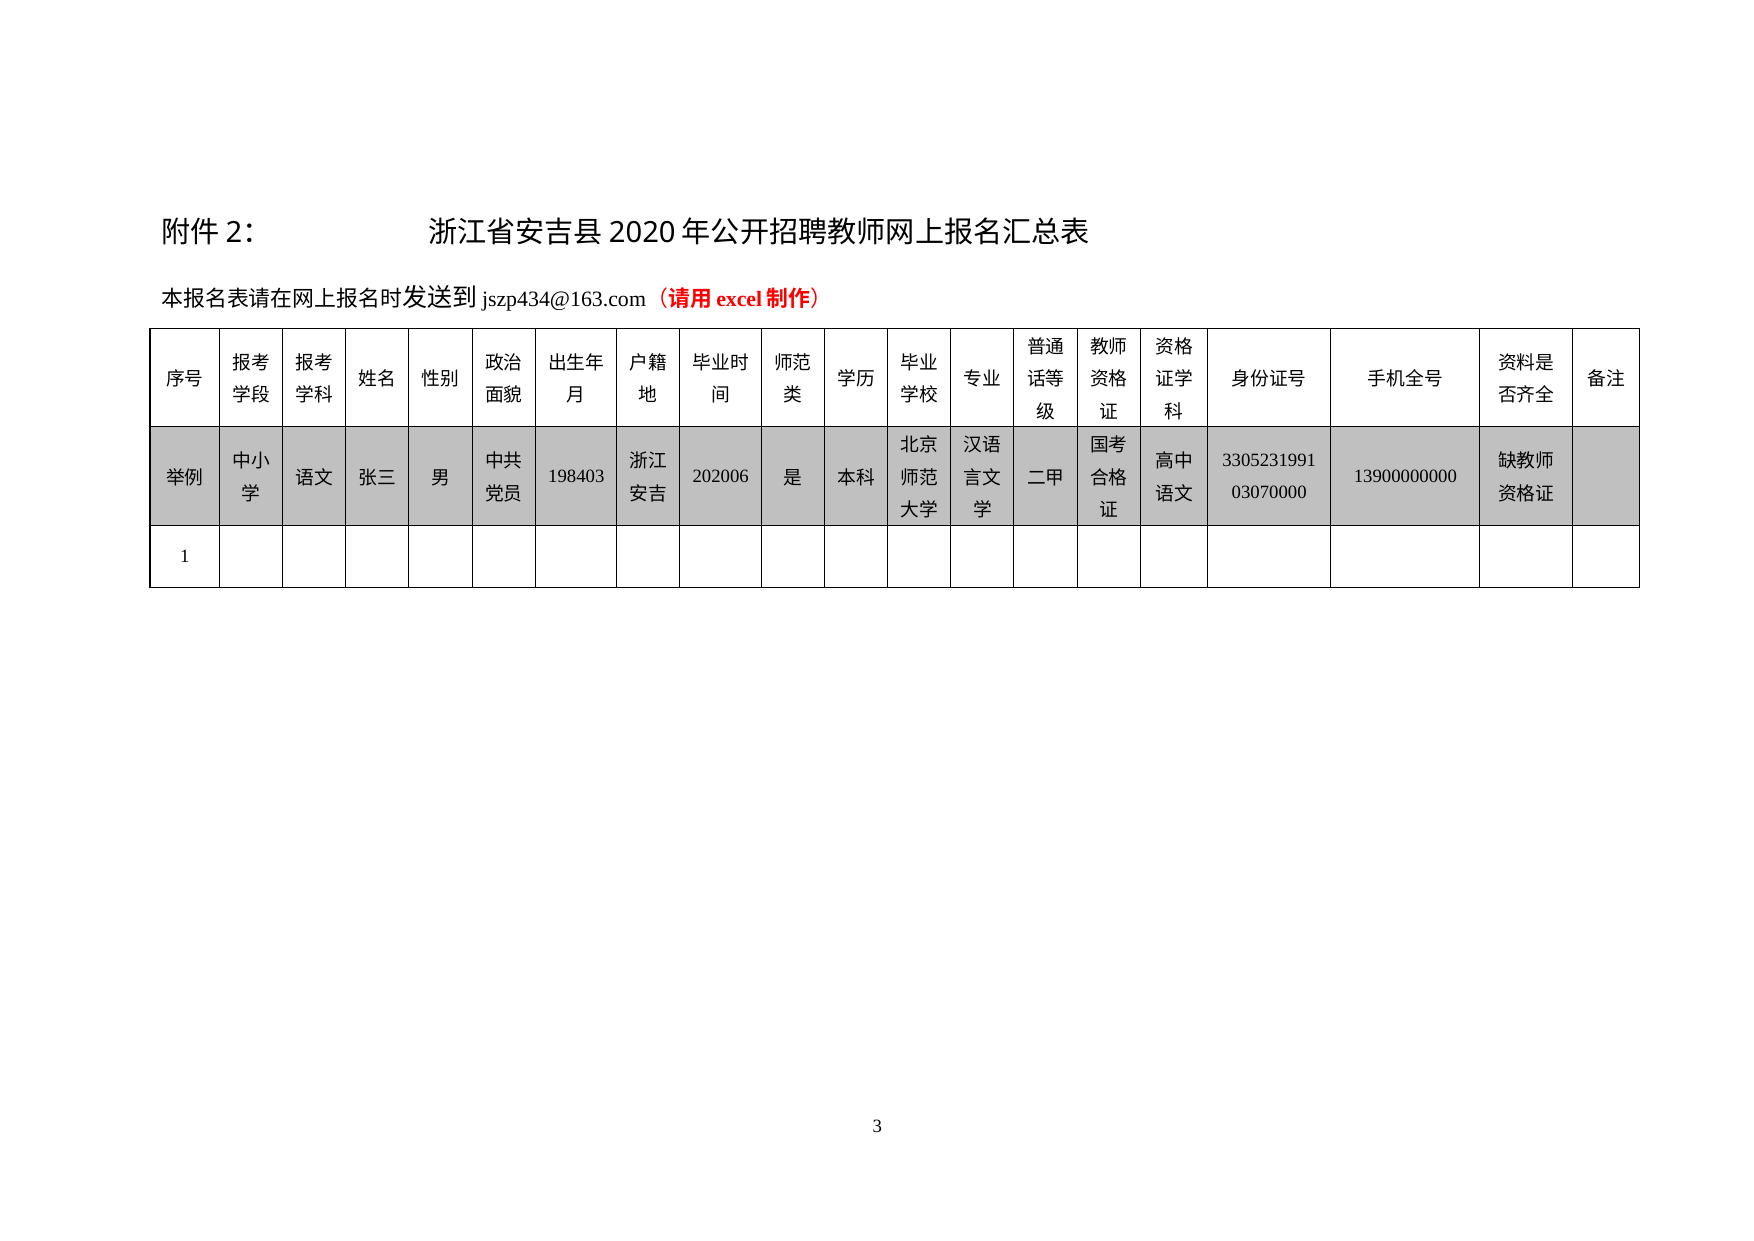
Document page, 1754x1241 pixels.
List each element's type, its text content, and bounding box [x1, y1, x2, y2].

table_cell 张三 [346, 427, 408, 525]
table_cell [1014, 526, 1077, 587]
table_cell 中共党员 [473, 427, 535, 525]
table_cell 专业 [951, 329, 1013, 426]
table_cell [680, 526, 761, 587]
table_cell [825, 526, 887, 587]
table_cell 本报名表请在网上报名时发送到jszp434@163.com（请用excel制作） [150, 263, 1639, 328]
table_cell [1573, 427, 1639, 525]
table_cell 普通话等级 [1014, 329, 1077, 426]
table_cell [283, 526, 345, 587]
table_cell 国考合格证 [1078, 427, 1140, 525]
table_cell 198403 [536, 427, 616, 525]
table_cell 中小学 [220, 427, 282, 525]
table_cell [1480, 526, 1572, 587]
table_cell 语文 [283, 427, 345, 525]
table_cell 13900000000 [1331, 427, 1479, 525]
table_cell 浙江安吉 [617, 427, 679, 525]
table_cell [1141, 526, 1207, 587]
table_cell 序号 [151, 329, 219, 426]
table_cell [617, 526, 679, 587]
table_cell 202006 [680, 427, 761, 525]
table_cell 资格证学科 [1141, 329, 1207, 426]
table_cell 户籍地 [617, 329, 679, 426]
table_cell [888, 526, 950, 587]
table_cell [1331, 526, 1479, 587]
table_cell 汉语言文学 [951, 427, 1013, 525]
table_cell [1573, 526, 1639, 587]
table_cell 报考学段 [220, 329, 282, 426]
table_cell 是 [762, 427, 824, 525]
table_cell 学历 [825, 329, 887, 426]
table_cell 二甲 [1014, 427, 1077, 525]
table_cell [220, 526, 282, 587]
table_cell [1078, 526, 1140, 587]
table_cell 本科 [825, 427, 887, 525]
table_cell [346, 526, 408, 587]
table_cell 手机全号 [1331, 329, 1479, 426]
table_cell 男 [409, 427, 472, 525]
table_cell 政治面貌 [473, 329, 535, 426]
table_cell [473, 526, 535, 587]
table_cell [409, 526, 472, 587]
table_header 附件2： 浙江省安吉县2020年公开招聘教师网上报名汇总表 [150, 198, 1639, 263]
table_cell 毕业学校 [888, 329, 950, 426]
table_cell [762, 526, 824, 587]
table_cell [1208, 526, 1330, 587]
table_cell 出生年月 [536, 329, 616, 426]
table_cell 毕业时间 [680, 329, 761, 426]
table_cell [536, 526, 616, 587]
table_cell 备注 [1573, 329, 1639, 426]
table_cell 举例 [151, 427, 219, 525]
table_cell 缺教师资格证 [1480, 427, 1572, 525]
table_cell [951, 526, 1013, 587]
table_cell 高中语文 [1141, 427, 1207, 525]
table_cell 师范类 [762, 329, 824, 426]
table_cell 教师资格证 [1078, 329, 1140, 426]
table_cell 报考学科 [283, 329, 345, 426]
table_cell 身份证号 [1208, 329, 1330, 426]
table_cell 姓名 [346, 329, 408, 426]
table_cell 330523199103070000 [1208, 427, 1330, 525]
table_cell 北京师范大学 [888, 427, 950, 525]
table_cell 1 [151, 526, 219, 587]
table_cell 性别 [409, 329, 472, 426]
table_cell 资料是否齐全 [1480, 329, 1572, 426]
